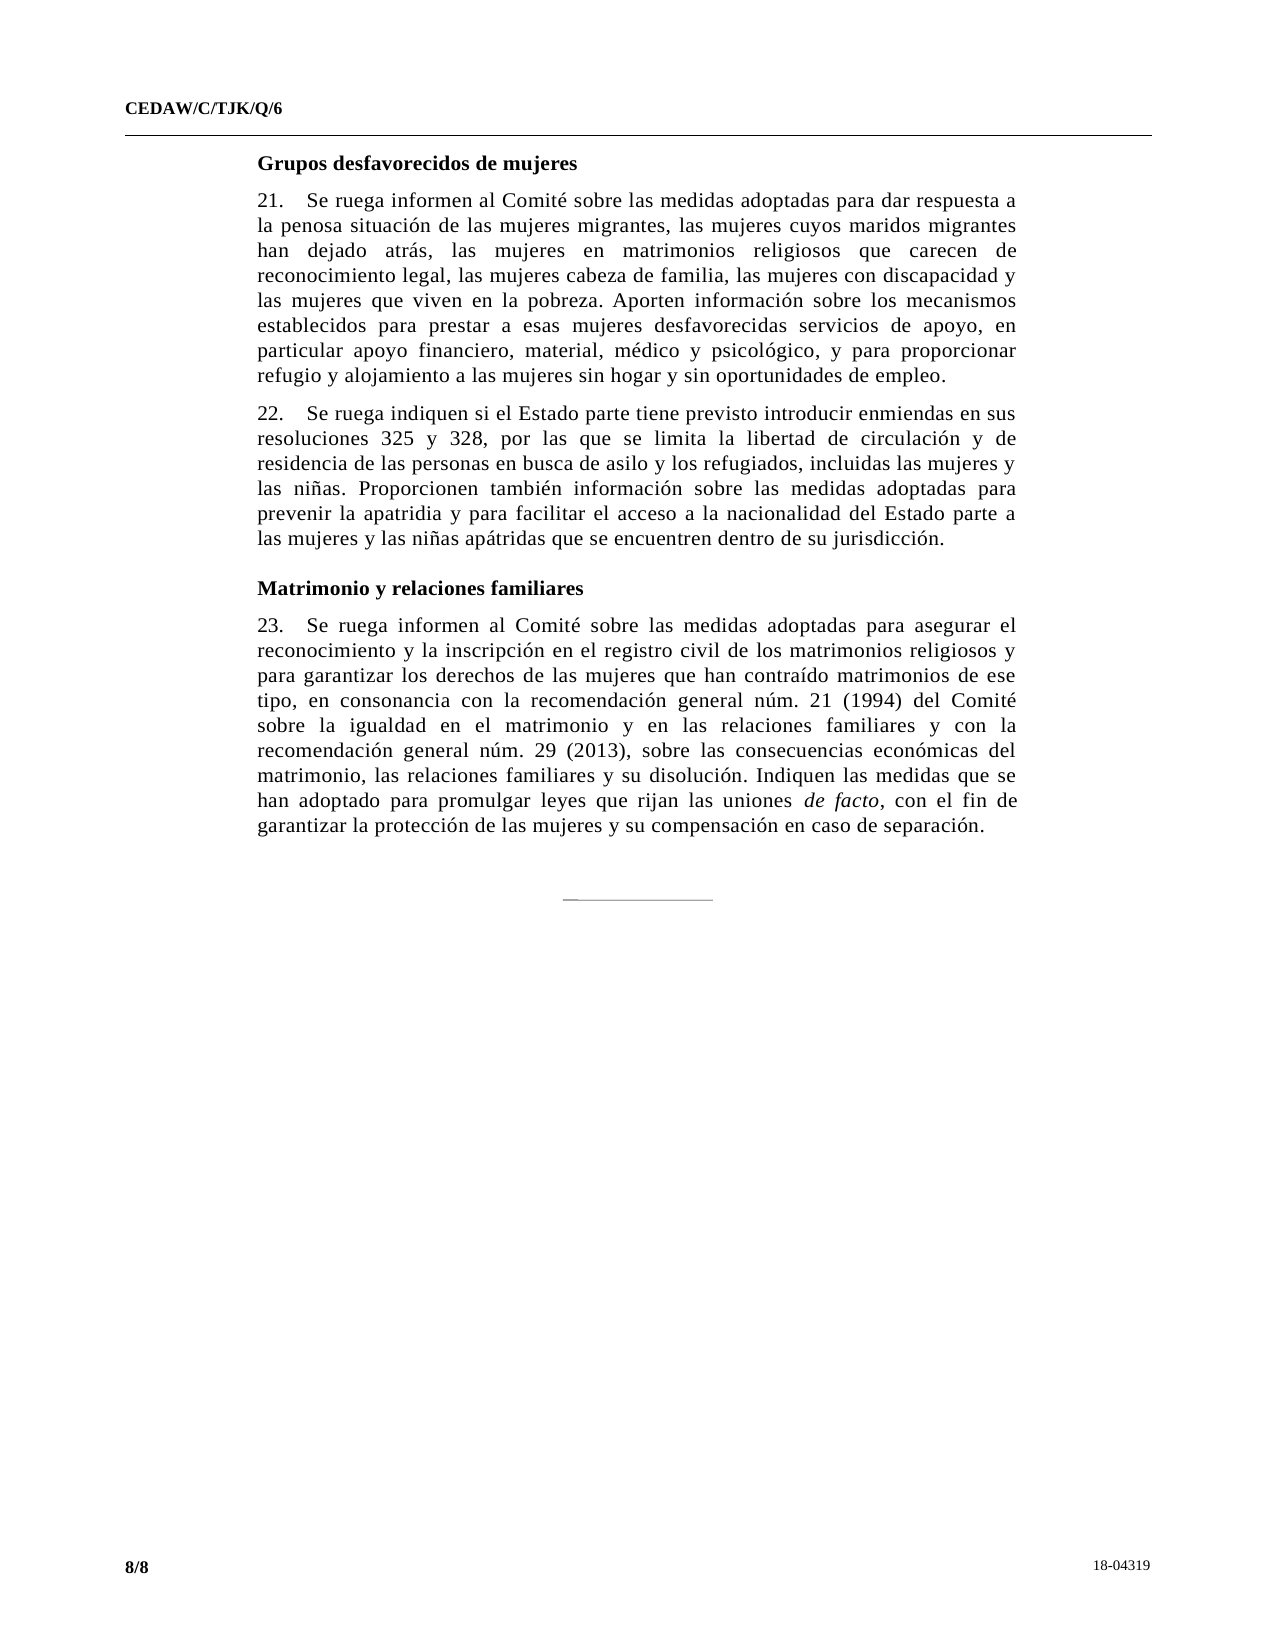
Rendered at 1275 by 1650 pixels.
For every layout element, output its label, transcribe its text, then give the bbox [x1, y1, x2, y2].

list Se ruega indiquen si el Estado parte tiene previsto introducir enmiendas en sus resoluciones 325 y 328, por las que se limita la libertad de circulación y de residencia de las personas en busca de asilo y los refugiados, incluidas las mujeres y las niñas. Proporcionen también información sobre las medidas adoptadas para prevenir la apatridia y para facilitar el acceso a la nacionalidad del Estado parte a las mujeres y las niñas apátridas que se encuentren dentro de su jurisdicción. [257, 400, 1018, 550]
list Se ruega informen al Comité sobre las medidas adoptadas para dar respuesta a la penosa situación de las mujeres migrantes, las mujeres cuyos maridos migrantes han dejado atrás, las mujeres en matrimonios religiosos que carecen de reconocimiento legal, las mujeres cabeza de familia, las mujeres con discapacidad y las mujeres que viven en la pobreza. Aporten información sobre los mecanismos establecidos para prestar a esas mujeres desfavorecidas servicios de apoyo, en particular apoyo financiero, material, médico y psicológico, y para proporcionar refugio y alojamiento a las mujeres sin hogar y sin oportunidades de empleo. [257, 187, 1018, 387]
text Grupos desfavorecidos de mujeres [125, 150, 1019, 175]
list Se ruega informen al Comité sobre las medidas adoptadas para asegurar el reconocimiento y la inscripción en el registro civil de los matrimonios religiosos y para garantizar los derechos de las mujeres que han contraído matrimonios de ese tipo, en consonancia con la recomendación general núm. 21 (1994) del Comité sobre la igualdad en el matrimonio y en las relaciones familiares y con la recomendación general núm. 29 (2013), sobre las consecuencias económicas del matrimonio, las relaciones familiares y su disolución. Indiquen las medidas que se han adoptado para promulgar leyes que rijan las uniones de facto, con el fin de garantizar la protección de las mujeres y su compensación en caso de separación. [257, 612, 1018, 837]
text Matrimonio y relaciones familiares [125, 575, 1019, 600]
